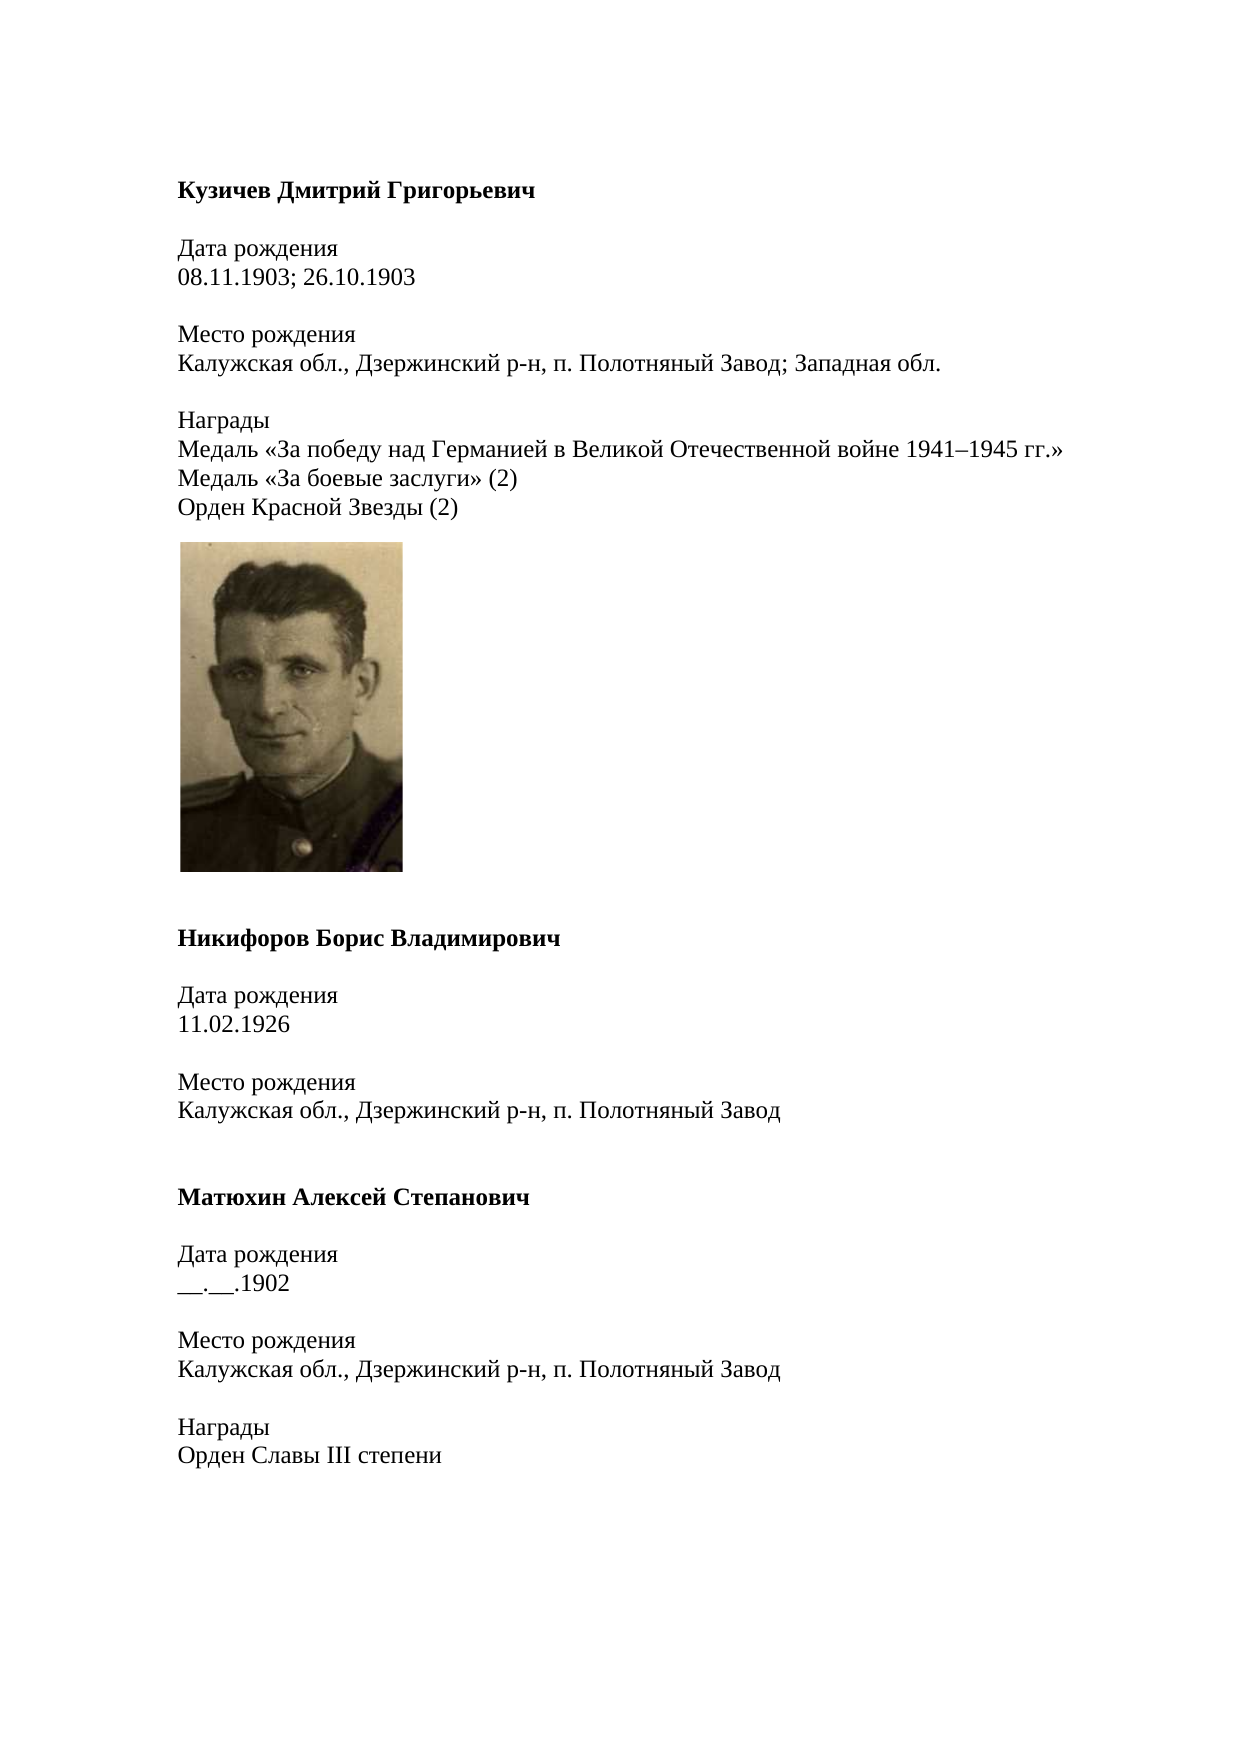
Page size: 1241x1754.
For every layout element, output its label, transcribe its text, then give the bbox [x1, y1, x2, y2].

text Дата рождения [177, 1239, 1152, 1268]
text Калужская обл., Дзержинский р-н, п. Полотняный Завод; Западная обл. [177, 348, 1152, 377]
text 11.02.1926 [177, 1009, 1152, 1038]
text Награды [177, 406, 1152, 434]
text Награды [177, 1412, 1152, 1441]
text Дата рождения [177, 981, 1152, 1009]
text Матюхин Алексей Степанович [177, 1182, 1152, 1211]
text Место рождения [177, 1326, 1152, 1354]
text 08.11.1903; 26.10.1903 [177, 262, 1152, 291]
text Место рождения [177, 1067, 1152, 1096]
picture [180, 542, 403, 872]
text __.__.1902 [177, 1268, 1152, 1297]
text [177, 1354, 1152, 1383]
text Место рождения [177, 319, 1152, 348]
text Медаль «За победу над Германией в Великой Отечественной войне 1941–1945 гг.» Медаль «За боевые заслуги» (2) Орден Красной Звезды (2) [177, 434, 1152, 521]
text Кузичев Дмитрий Григорьевич [177, 176, 1152, 204]
text Дата рождения [177, 233, 1152, 262]
text Никифоров Борис Владимирович [177, 923, 1152, 952]
text Калужская обл., Дзержинский р-н, п. Полотняный Завод [177, 1096, 1152, 1124]
text Орден Славы III степени [177, 1441, 1152, 1469]
